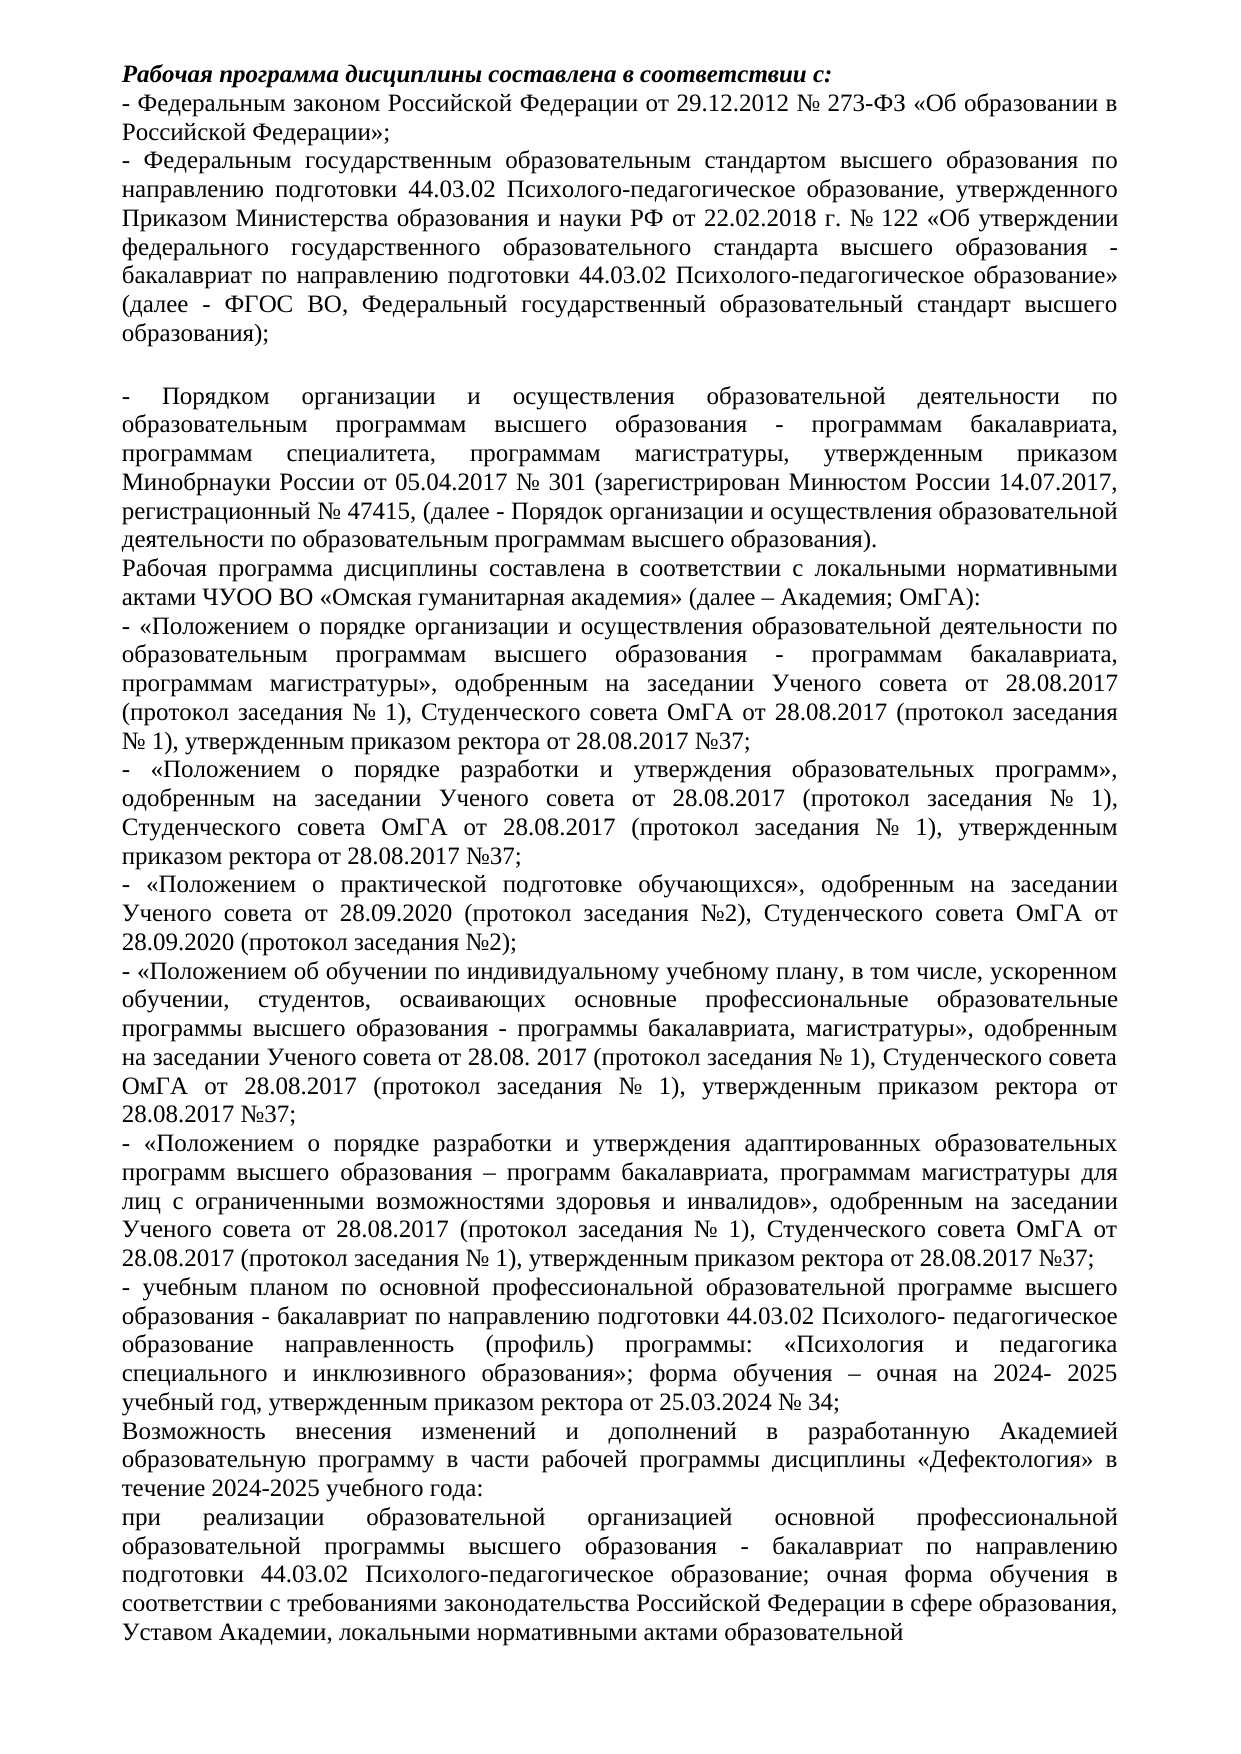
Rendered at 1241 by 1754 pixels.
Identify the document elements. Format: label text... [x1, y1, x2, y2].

table_header Рабочая программа дисциплины составлена в соответствии с: [118, 59, 1122, 88]
table_cell - Федеральным законом Российской Федерации от 29.12.2012 № 273-ФЗ «Об образовании в Российской Федерации»; - Федеральным государственным образовательным стандартом высшего образования по направлению подготовки 44.03.02 Психолого-педагогическое образование, утвержденного Приказом Министерства образования и науки РФ от 22.02.2018 г. № 122 «Об утверждении федерального государственного образовательного стандарта высшего образования - бакалавриат по направлению подготовки 44.03.02 Психолого-педагогическое образование» (далее - ФГОС ВО, Федеральный государственный образовательный стандарт высшего образования); - Порядком организации и осуществления образовательной деятельности по образовательным программам высшего образования - программам бакалавриата, программам специалитета, программам магистратуры, утвержденным приказом Минобрнауки России от 05.04.2017 № 301 (зарегистрирован Минюстом России 14.07.2017, регистрационный № 47415, (далее - Порядок организации и осуществления образовательной деятельности по образовательным программам высшего образования). Рабочая программа дисциплины составлена в соответствии с локальными нормативными актами ЧУОО ВО «Омская гуманитарная академия» (далее – Академия; ОмГА): - «Положением о порядке организации и осуществления образовательной деятельности по образовательным программам высшего образования - программам бакалавриата, программам магистратуры», одобренным на заседании Ученого совета от 28.08.2017 (протокол заседания № 1), Студенческого совета ОмГА от 28.08.2017 (протокол заседания № 1), утвержденным приказом ректора от 28.08.2017 №37; - «Положением о порядке разработки и утверждения образовательных программ», одобренным на заседании Ученого совета от 28.08.2017 (протокол заседания № 1), Студенческого совета ОмГА от 28.08.2017 (протокол заседания № 1), утвержденным приказом ректора от 28.08.2017 №37; - «Положением о практической подготовке обучающихся», одобренным на заседании Ученого совета от 28.09.2020 (протокол заседания №2), Студенческого совета ОмГА от 28.09.2020 (протокол заседания №2); - «Положением об обучении по индивидуальному учебному плану, в том числе, ускоренном обучении, студентов, осваивающих основные профессиональные образовательные программы высшего образования - программы бакалавриата, магистратуры», одобренным на заседании Ученого совета от 28.08. 2017 (протокол заседания № 1), Студенческого совета ОмГА от 28.08.2017 (протокол заседания № 1), утвержденным приказом ректора от 28.08.2017 №37; - «Положением о порядке разработки и утверждения адаптированных образовательных программ высшего образования – программ бакалавриата, программам магистратуры для лиц с ограниченными возможностями здоровья и инвалидов», одобренным на заседании Ученого совета от 28.08.2017 (протокол заседания № 1), Студенческого совета ОмГА от 28.08.2017 (протокол заседания № 1), утвержденным приказом ректора от 28.08.2017 №37; - учебным планом по основной профессиональной образовательной программе высшего образования - бакалавриат по направлению подготовки 44.03.02 Психолого- педагогическое образование направленность (профиль) программы: «Психология и педагогика специального и инклюзивного образования»; форма обучения – очная на 2024- 2025 учебный год, утвержденным приказом ректора от 25.03.2024 № 34; Возможность внесения изменений и дополнений в разработанную Академией образовательную программу в части рабочей программы дисциплины «Дефектология» в течение 2024-2025 учебного года: при реализации образовательной организацией основной профессиональной образовательной программы высшего образования - бакалавриат по направлению подготовки 44.03.02 Психолого-педагогическое образование; очная форма обучения в соответствии с требованиями законодательства Российской Федерации в сфере образования, Уставом Академии, локальными нормативными актами образовательной [118, 88, 1122, 1662]
